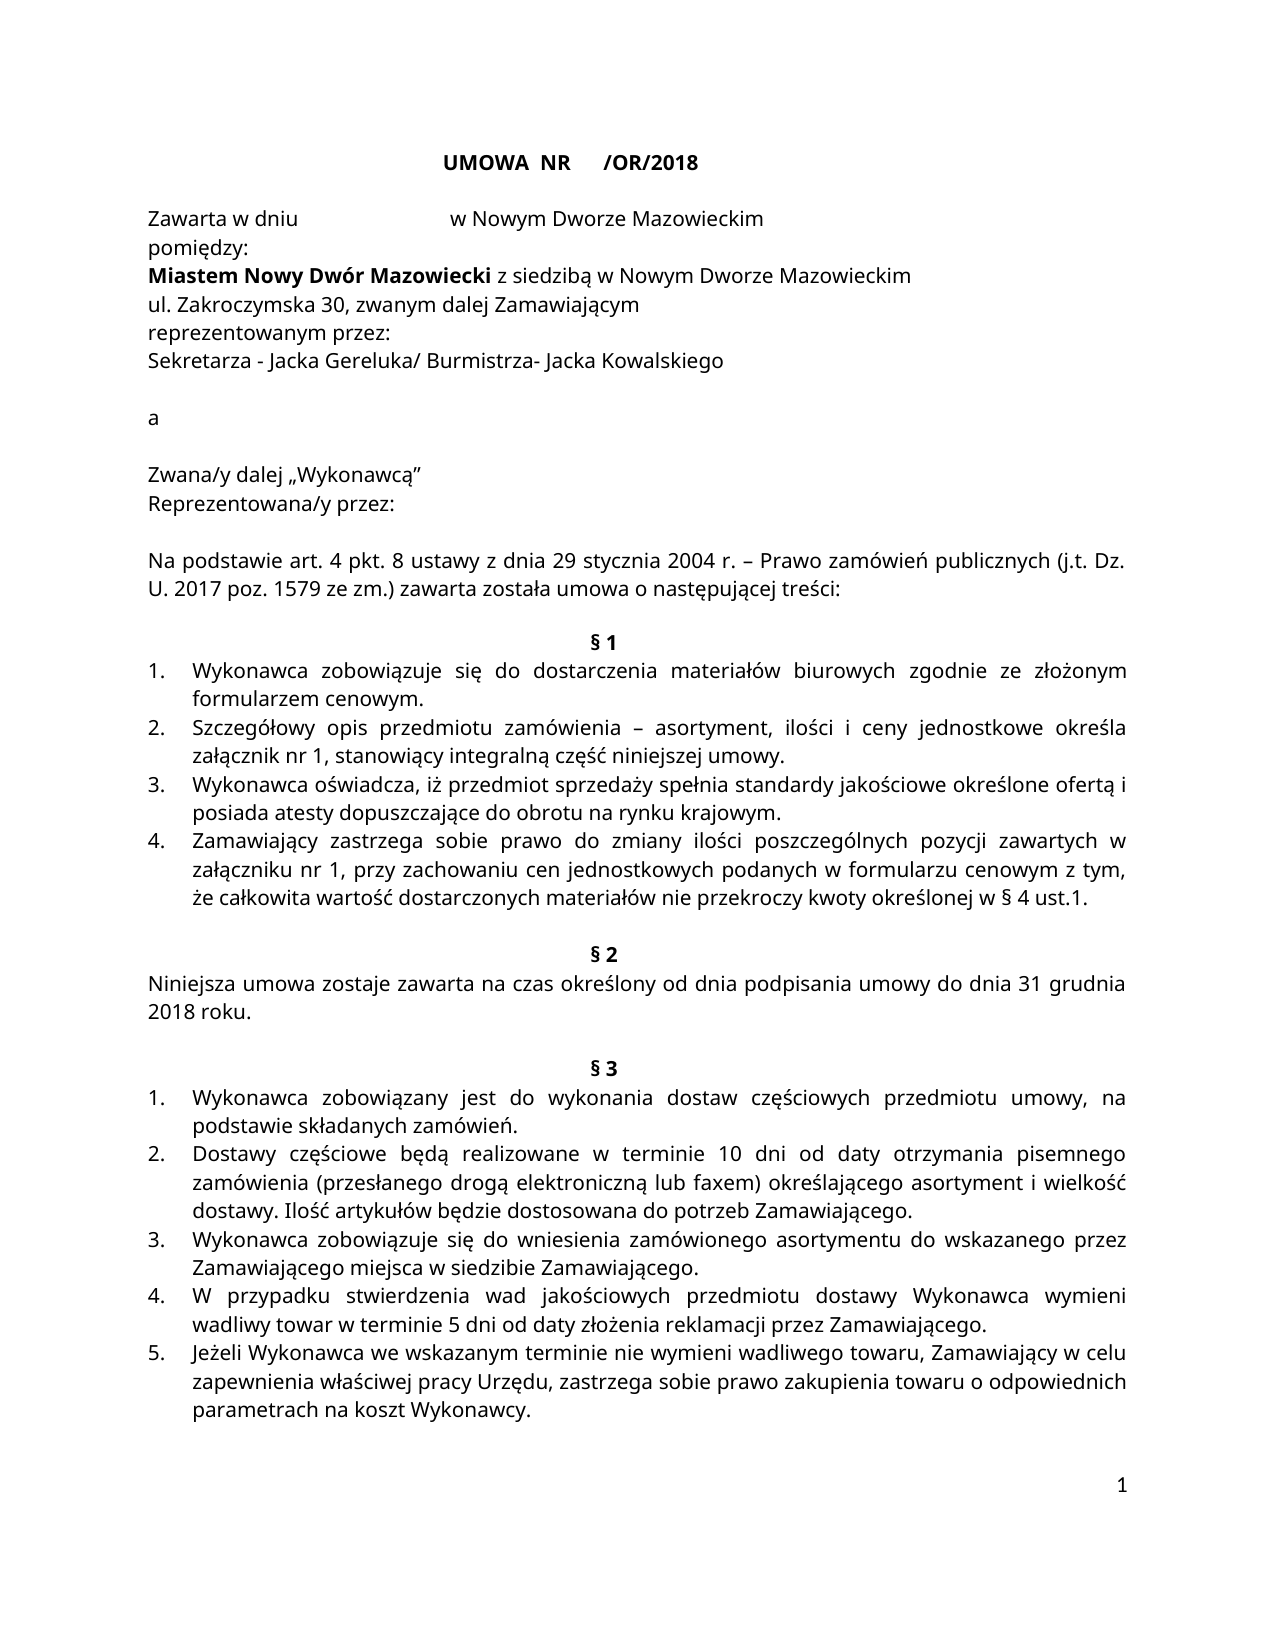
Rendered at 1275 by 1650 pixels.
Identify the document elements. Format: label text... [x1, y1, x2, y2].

text Sekretarza - Jacka Gereluka/ Burmistrza- Jacka Kowalskiego [148, 347, 1127, 375]
text § 1 [516, 628, 1127, 656]
list W przypadku stwierdzenia wad jakościowych przedmiotu dostawy Wykonawca wymieni wadliwy towar w terminie 5 dni od daty złożenia reklamacji przez Zamawiającego. [148, 1282, 1127, 1338]
text pomiędzy: [148, 233, 1127, 261]
list Wykonawca zobowiązany jest do wykonania dostaw częściowych przedmiotu umowy, na podstawie składanych zamówień. [148, 1083, 1127, 1139]
text § 2 [516, 940, 1127, 969]
text Na podstawie art. 4 pkt. 8 ustawy z dnia 29 stycznia 2004 r. – Prawo zamówień publicznych (j.t. Dz. U. 2017 poz. 1579 ze zm.) zawarta została umowa o następującej treści: [148, 546, 1127, 603]
text a [148, 403, 1127, 432]
text reprezentowanym przez: [148, 318, 1127, 347]
list Szczegółowy opis przedmiotu zamówienia – asortyment, ilości i ceny jednostkowe określa załącznik nr 1, stanowiący integralną część niniejszej umowy. [148, 713, 1127, 770]
list Wykonawca zobowiązuje się do wniesienia zamówionego asortymentu do wskazanego przez Zamawiającego miejsca w siedzibie Zamawiającego. [148, 1225, 1127, 1282]
text Miastem Nowy Dwór Mazowiecki z siedzibą w Nowym Dworze Mazowieckim ul. Zakroczymska 30, zwanym dalej Zamawiającym [148, 261, 1127, 318]
list Dostawy częściowe będą realizowane w terminie 10 dni od daty otrzymania pisemnego zamówienia (przesłanego drogą elektroniczną lub faxem) określającego asortyment i wielkość dostawy. Ilość artykułów będzie dostosowana do potrzeb Zamawiającego. [148, 1139, 1127, 1225]
text Zawarta w dniu w Nowym Dworze Mazowieckim [148, 204, 1127, 233]
text UMOWA NR /OR/2018 [369, 148, 1127, 176]
text Zwana/y dalej „Wykonawcą” [148, 460, 1127, 489]
list Zamawiający zastrzega sobie prawo do zmiany ilości poszczególnych pozycji zawartych w załączniku nr 1, przy zachowaniu cen jednostkowych podanych w formularzu cenowym z tym, że całkowita wartość dostarczonych materiałów nie przekroczy kwoty określonej w § 4 ust.1. [148, 827, 1127, 912]
list Wykonawca zobowiązuje się do dostarczenia materiałów biurowych zgodnie ze złożonym formularzem cenowym. [148, 656, 1127, 713]
text Niniejsza umowa zostaje zawarta na czas określony od dnia podpisania umowy do dnia 31 grudnia 2018 roku. [148, 969, 1127, 1026]
text § 3 [516, 1054, 1127, 1083]
list Jeżeli Wykonawca we wskazanym terminie nie wymieni wadliwego towaru, Zamawiający w celu zapewnienia właściwej pracy Urzędu, zastrzega sobie prawo zakupienia towaru o odpowiednich parametrach na koszt Wykonawcy. [148, 1338, 1127, 1424]
list Wykonawca oświadcza, iż przedmiot sprzedaży spełnia standardy jakościowe określone ofertą i posiada atesty dopuszczające do obrotu na rynku krajowym. [148, 770, 1127, 827]
text Reprezentowana/y przez: [148, 489, 1127, 517]
